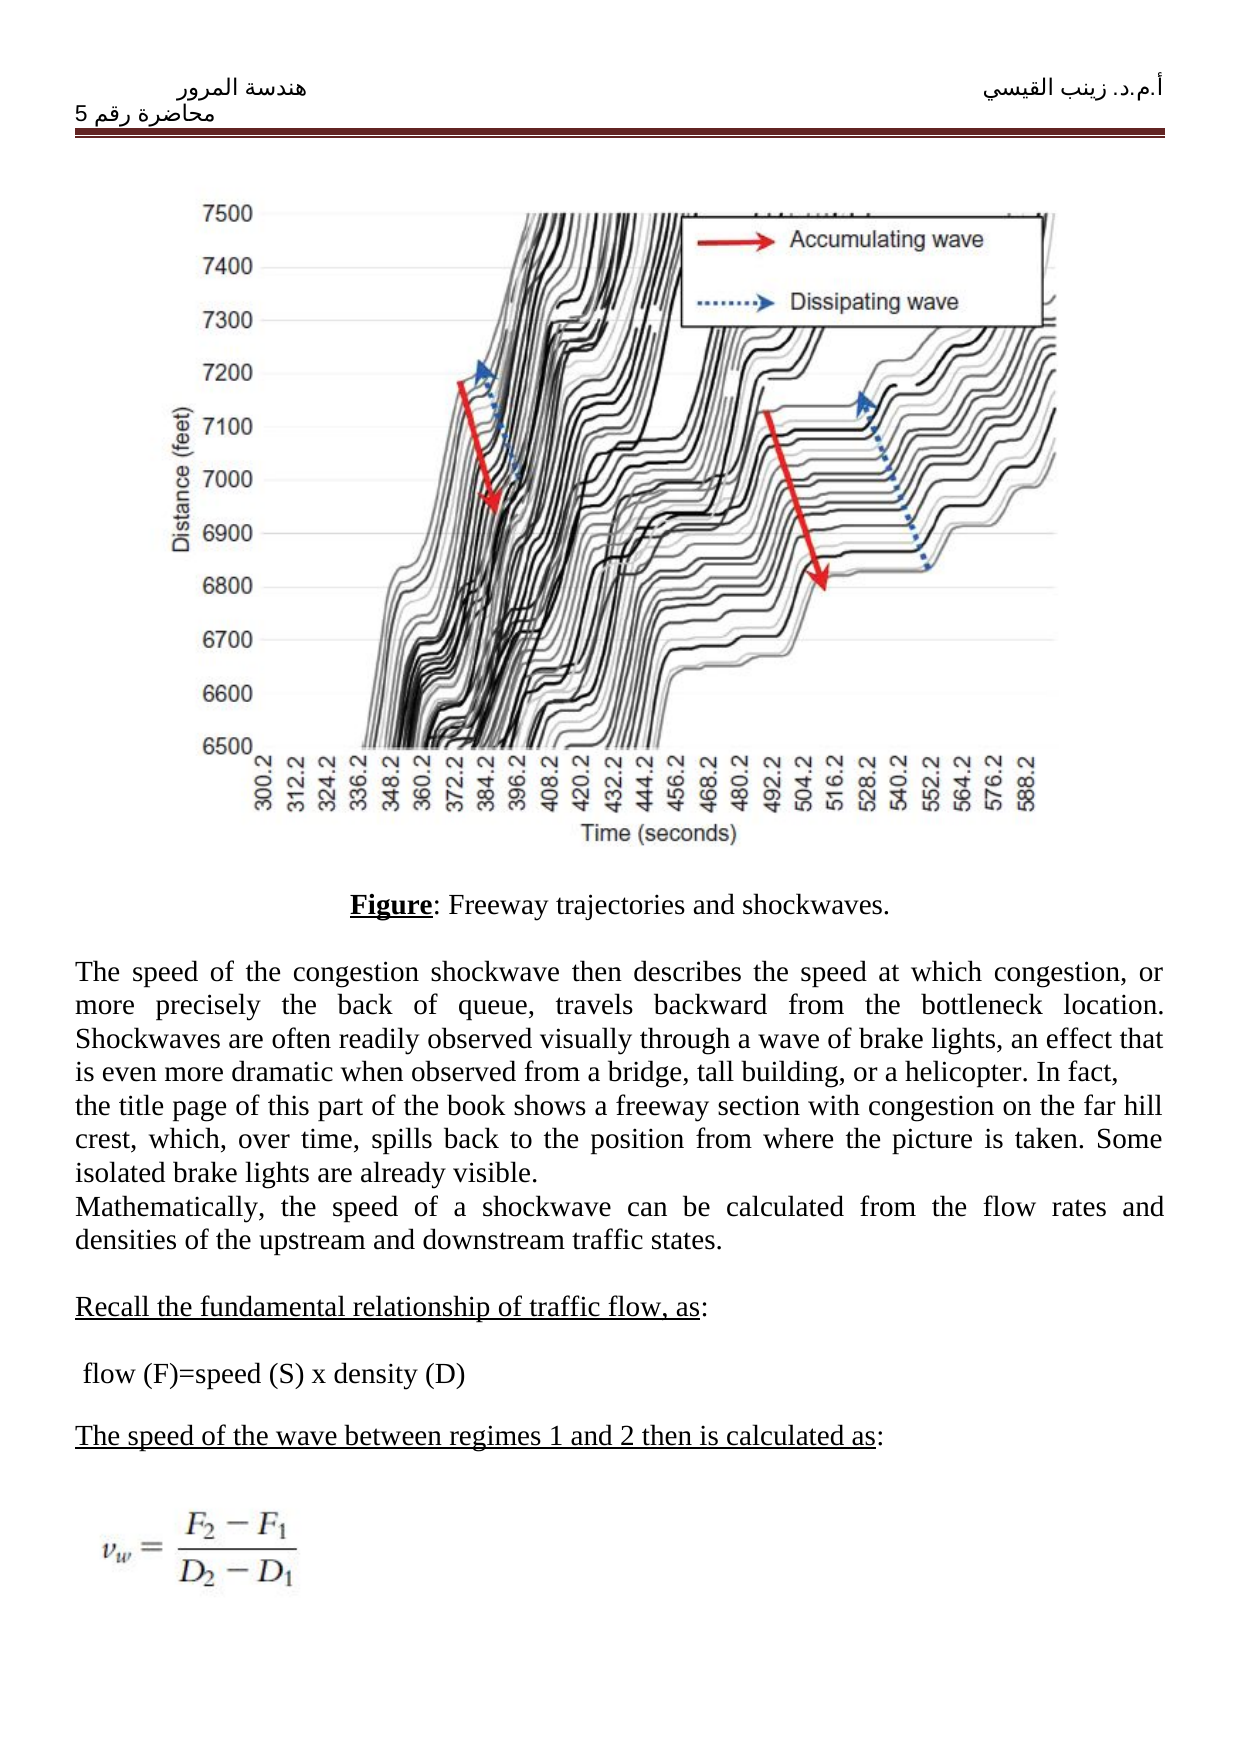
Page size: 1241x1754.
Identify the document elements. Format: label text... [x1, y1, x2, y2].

text Figure: Freeway trajectories and shockwaves. [75, 887, 1165, 920]
text Mathematically, the speed of a shockwave can be calculated from the flow rates and densities of the upstream and downstream traffic states. [75, 1189, 1165, 1256]
picture [75, 1485, 330, 1610]
picture [128, 166, 1112, 854]
text The speed of the congestion shockwave then describes the speed at which congestion, or more precisely the back of queue, travels backward from the bottleneck location. Shockwaves are often readily observed visually through a wave of brake lights, an effect that is even more dramatic when observed from a bridge, tall building, or a helicopter. In fact, [75, 954, 1165, 1088]
text flow (F)=speed (S) x density (D) [75, 1356, 1165, 1390]
text The speed of the wave between regimes 1 and 2 then is calculated as: [75, 1418, 1165, 1451]
text the title page of this part of the book shows a freeway section with congestion on the far hill crest, which, over time, spills back to the position from where the picture is taken. Some isolated brake lights are already visible. [75, 1088, 1165, 1189]
text Recall the fundamental relationship of traffic flow, as: [75, 1289, 1165, 1323]
